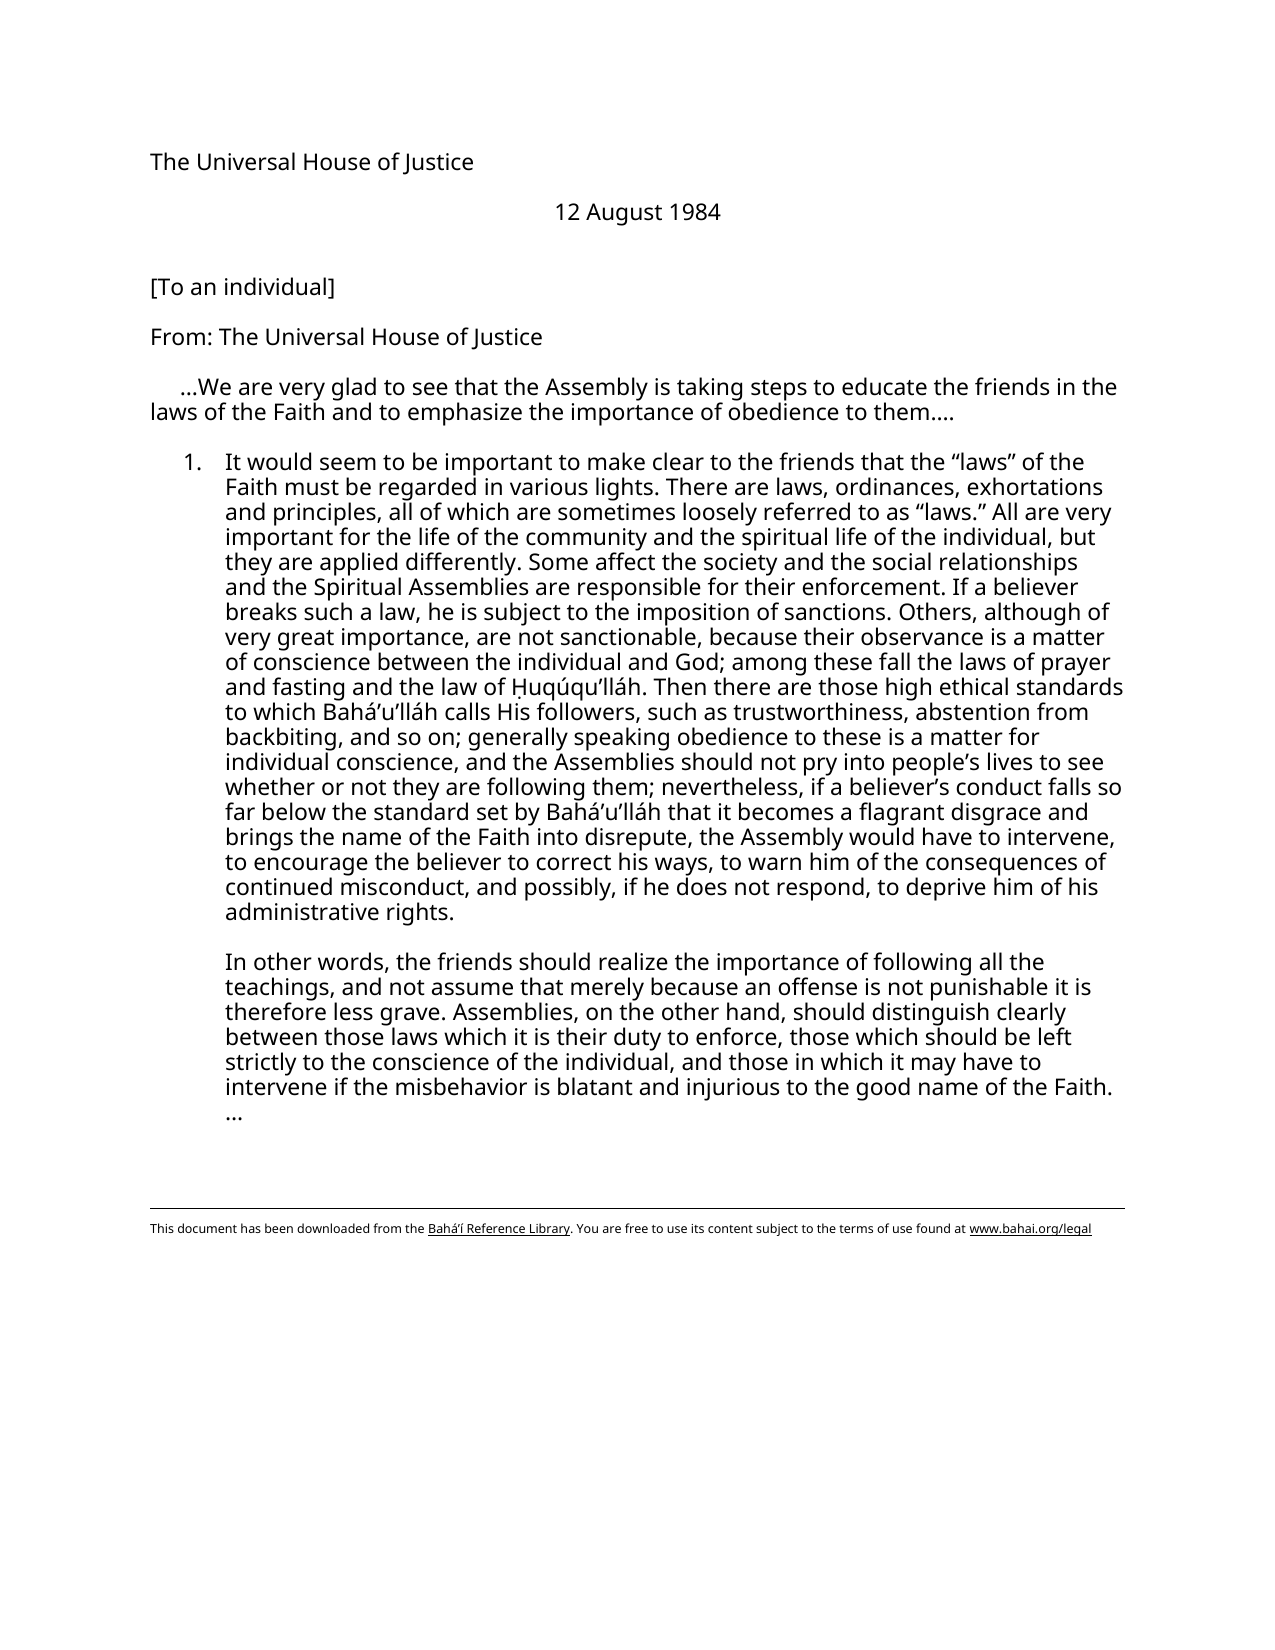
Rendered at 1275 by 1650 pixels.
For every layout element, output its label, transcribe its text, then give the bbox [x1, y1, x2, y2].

text …We are very glad to see that the Assembly is taking steps to educate the friends in the laws of the Faith and to emphasize the importance of obedience to them.… [150, 375, 1125, 425]
text This document has been downloaded from the Bahá’í Reference Library. You are free to use its content subject to the terms of use found at www.bahai.org/legal [150, 1214, 1125, 1239]
text [To an individual] [150, 275, 1125, 300]
text From: The Universal House of Justice [150, 325, 1125, 350]
list It would seem to be important to make clear to the friends that the “laws” of the Faith must be regarded in various lights. There are laws, ordinances, exhortations and principles, all of which are sometimes loosely referred to as “laws.” All are very important for the life of the community and the spiritual life of the individual, but they are applied differently. Some affect the society and the social relationships and the Spiritual Assemblies are responsible for their enforcement. If a believer breaks such a law, he is subject to the imposition of sanctions. Others, although of very great importance, are not sanctionable, because their observance is a matter of conscience between the individual and God; among these fall the laws of prayer and fasting and the law of Ḥuqúqu’lláh. Then there are those high ethical standards to which Bahá’u’lláh calls His followers, such as trustworthiness, abstention from backbiting, and so on; generally speaking obedience to these is a matter for individual conscience, and the Assemblies should not pry into people’s lives to see whether or not they are following them; nevertheless, if a believer’s conduct falls so far below the standard set by Bahá’u’lláh that it becomes a flagrant disgrace and brings the name of the Faith into disrepute, the Assembly would have to intervene, to encourage the believer to correct his ways, to warn him of the consequences of continued misconduct, and possibly, if he does not respond, to deprive him of his administrative rights. In other words, the friends should realize the importance of following all the teachings, and not assume that merely because an offense is not punishable it is therefore less grave. Assemblies, on the other hand, should distinguish clearly between those laws which it is their duty to enforce, those which should be left strictly to the conscience of the individual, and those in which it may have to intervene if the misbehavior is blatant and injurious to the good name of the Faith.… [202, 450, 1125, 1125]
text 12 August 1984 [150, 200, 1125, 225]
